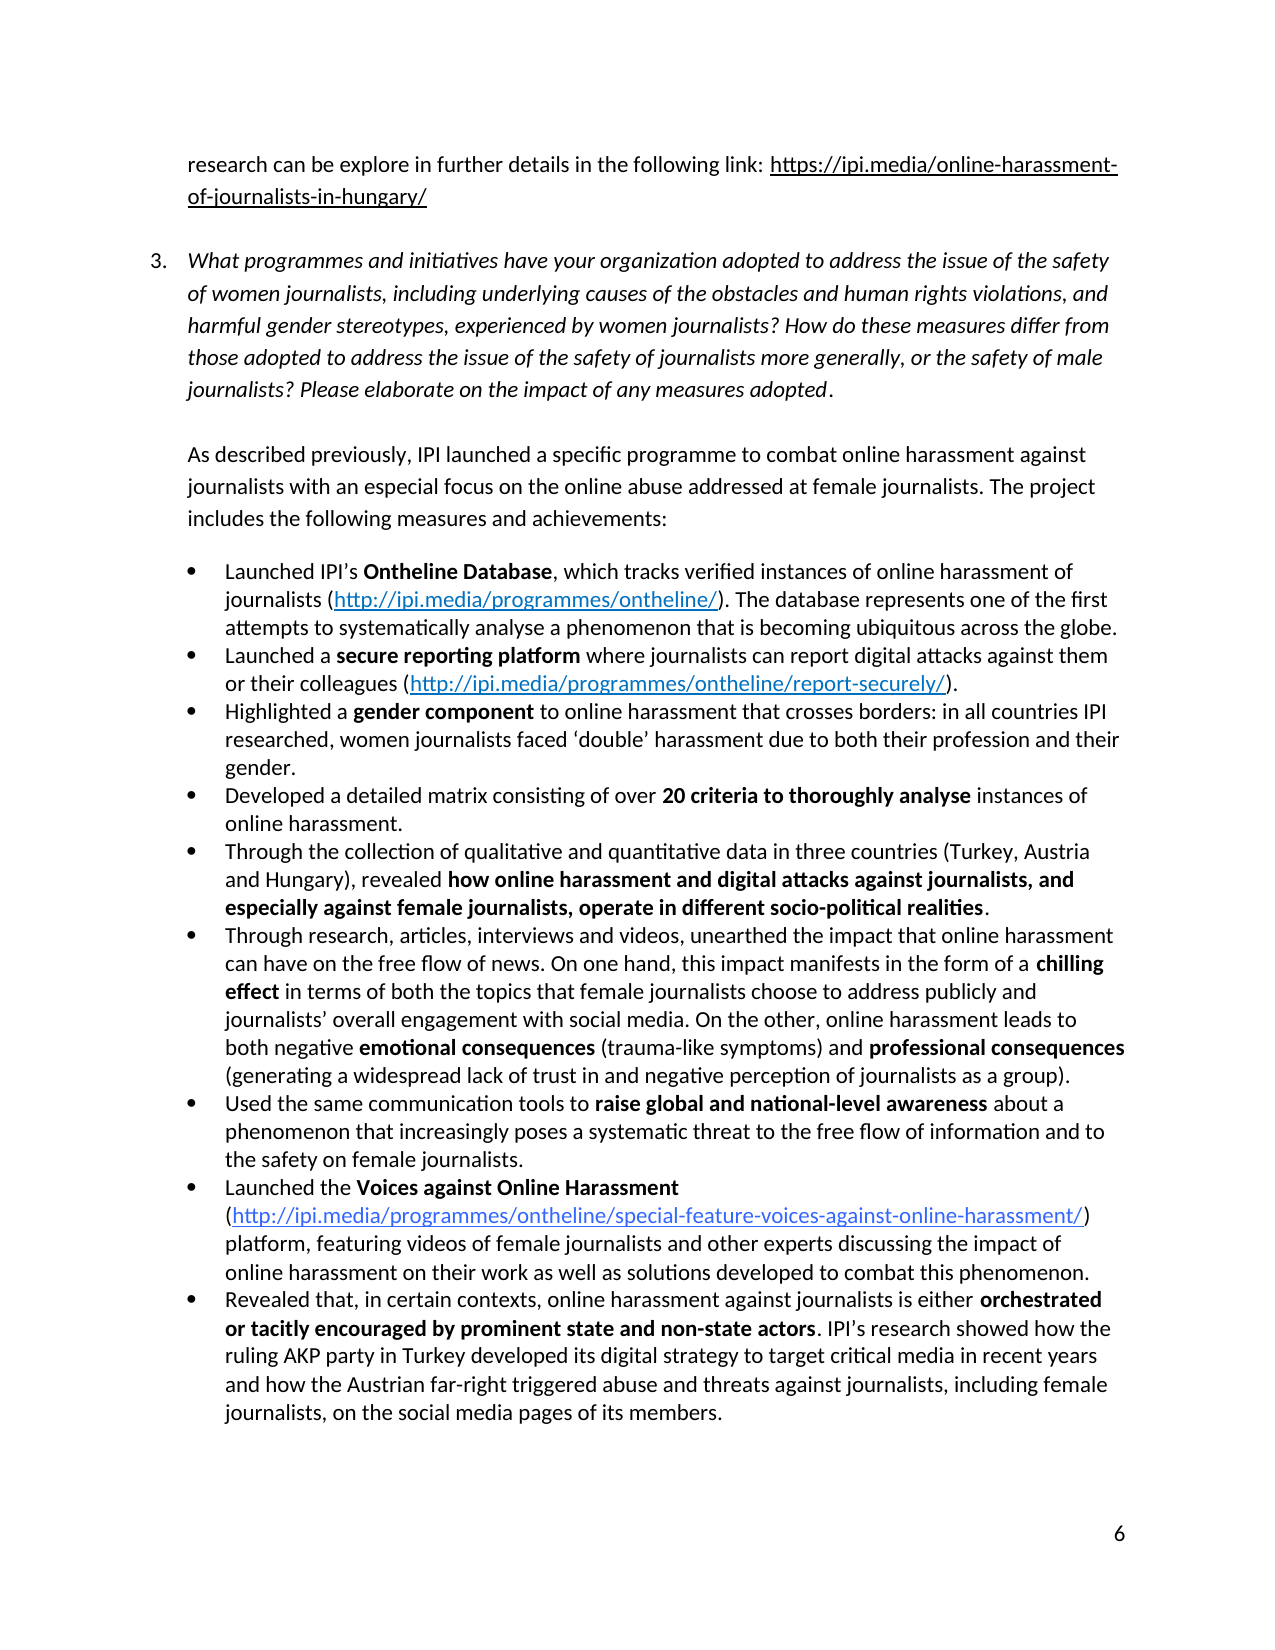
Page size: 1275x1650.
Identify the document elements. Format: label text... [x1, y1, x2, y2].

list Through research, articles, interviews and videos, unearthed the impact that online harassment can have on the free flow of news. On one hand, this impact manifests in the form of a chilling effect in terms of both the topics that female journalists choose to address publicly and journalists’ overall engagement with social media. On the other, online harassment leads to both negative emotional consequences (trauma-like symptoms) and professional consequences (generating a widespread lack of trust in and negative perception of journalists as a group). [187, 921, 1125, 1089]
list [187, 150, 1125, 210]
list As described previously, IPI launched a specific programme to combat online harassment against journalists with an especial focus on the online abuse addressed at female journalists. The project includes the following measures and achievements: [187, 440, 1125, 532]
list Developed a detailed matrix consisting of over 20 criteria to thoroughly analyse instances of online harassment. [187, 781, 1125, 837]
list Revealed that, in certain contexts, online harassment against journalists is either orchestrated or tacitly encouraged by prominent state and non-state actors. IPI’s research showed how the ruling AKP party in Turkey developed its digital strategy to target critical media in recent years and how the Austrian far-right triggered abuse and threats against journalists, including female journalists, on the social media pages of its members. [187, 1286, 1125, 1426]
list Highlighted a gender component to online harassment that crosses borders: in all countries IPI researched, women journalists faced ‘double’ harassment due to both their profession and their gender. [187, 697, 1125, 781]
list Launched a secure reporting platform where journalists can report digital attacks against them or their colleagues (http://ipi.media/programmes/ontheline/report-securely/). [187, 641, 1125, 697]
list Used the same communication tools to raise global and national-level awareness about a phenomenon that increasingly poses a systematic threat to the free flow of information and to the safety on female journalists. [187, 1089, 1125, 1173]
list Through the collection of qualitative and quantitative data in three countries (Turkey, Austria and Hungary), revealed how online harassment and digital attacks against journalists, and especially against female journalists, operate in different socio-political realities. [187, 837, 1125, 921]
list What programmes and initiatives have your organization adopted to address the issue of the safety of women journalists, including underlying causes of the obstacles and human rights violations, and harmful gender stereotypes, experienced by women journalists? How do these measures differ from those adopted to address the issue of the safety of journalists more generally, or the safety of male journalists? Please elaborate on the impact of any measures adopted. [150, 247, 1125, 403]
list Launched the Voices against Online Harassment (http://ipi.media/programmes/ontheline/special-feature-voices-against-online-harassment/) platform, featuring videos of female journalists and other experts discussing the impact of online harassment on their work as well as solutions developed to combat this phenomenon. [187, 1173, 1125, 1286]
list Launched IPI’s Ontheline Database, which tracks verified instances of online harassment of journalists (http://ipi.media/programmes/ontheline/). The database represents one of the first attempts to systematically analyse a phenomenon that is becoming ubiquitous across the globe. [187, 557, 1125, 641]
